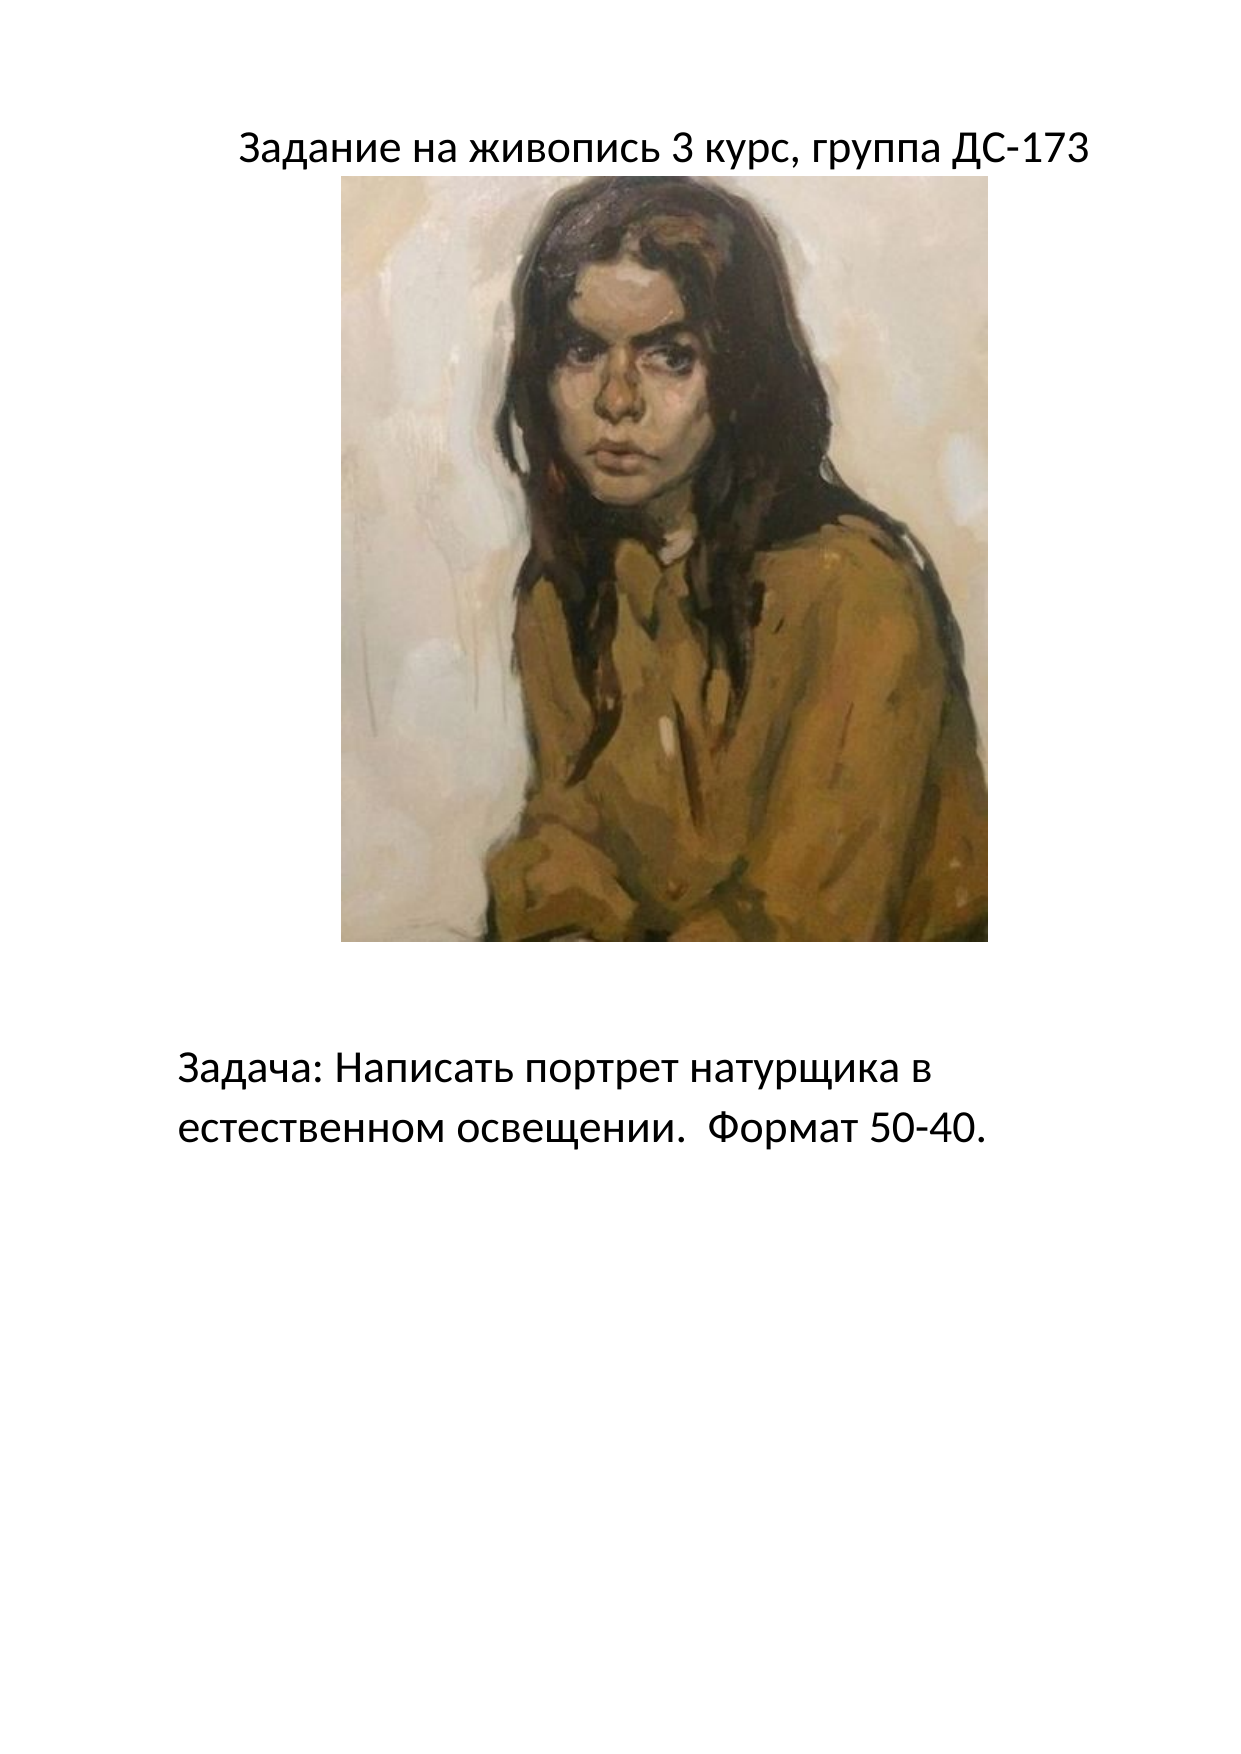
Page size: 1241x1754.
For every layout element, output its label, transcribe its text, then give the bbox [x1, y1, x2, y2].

picture [341, 176, 988, 942]
text Задача: Написать портрет натурщика в естественном освещении. Формат 50-40. [177, 1038, 1152, 1154]
